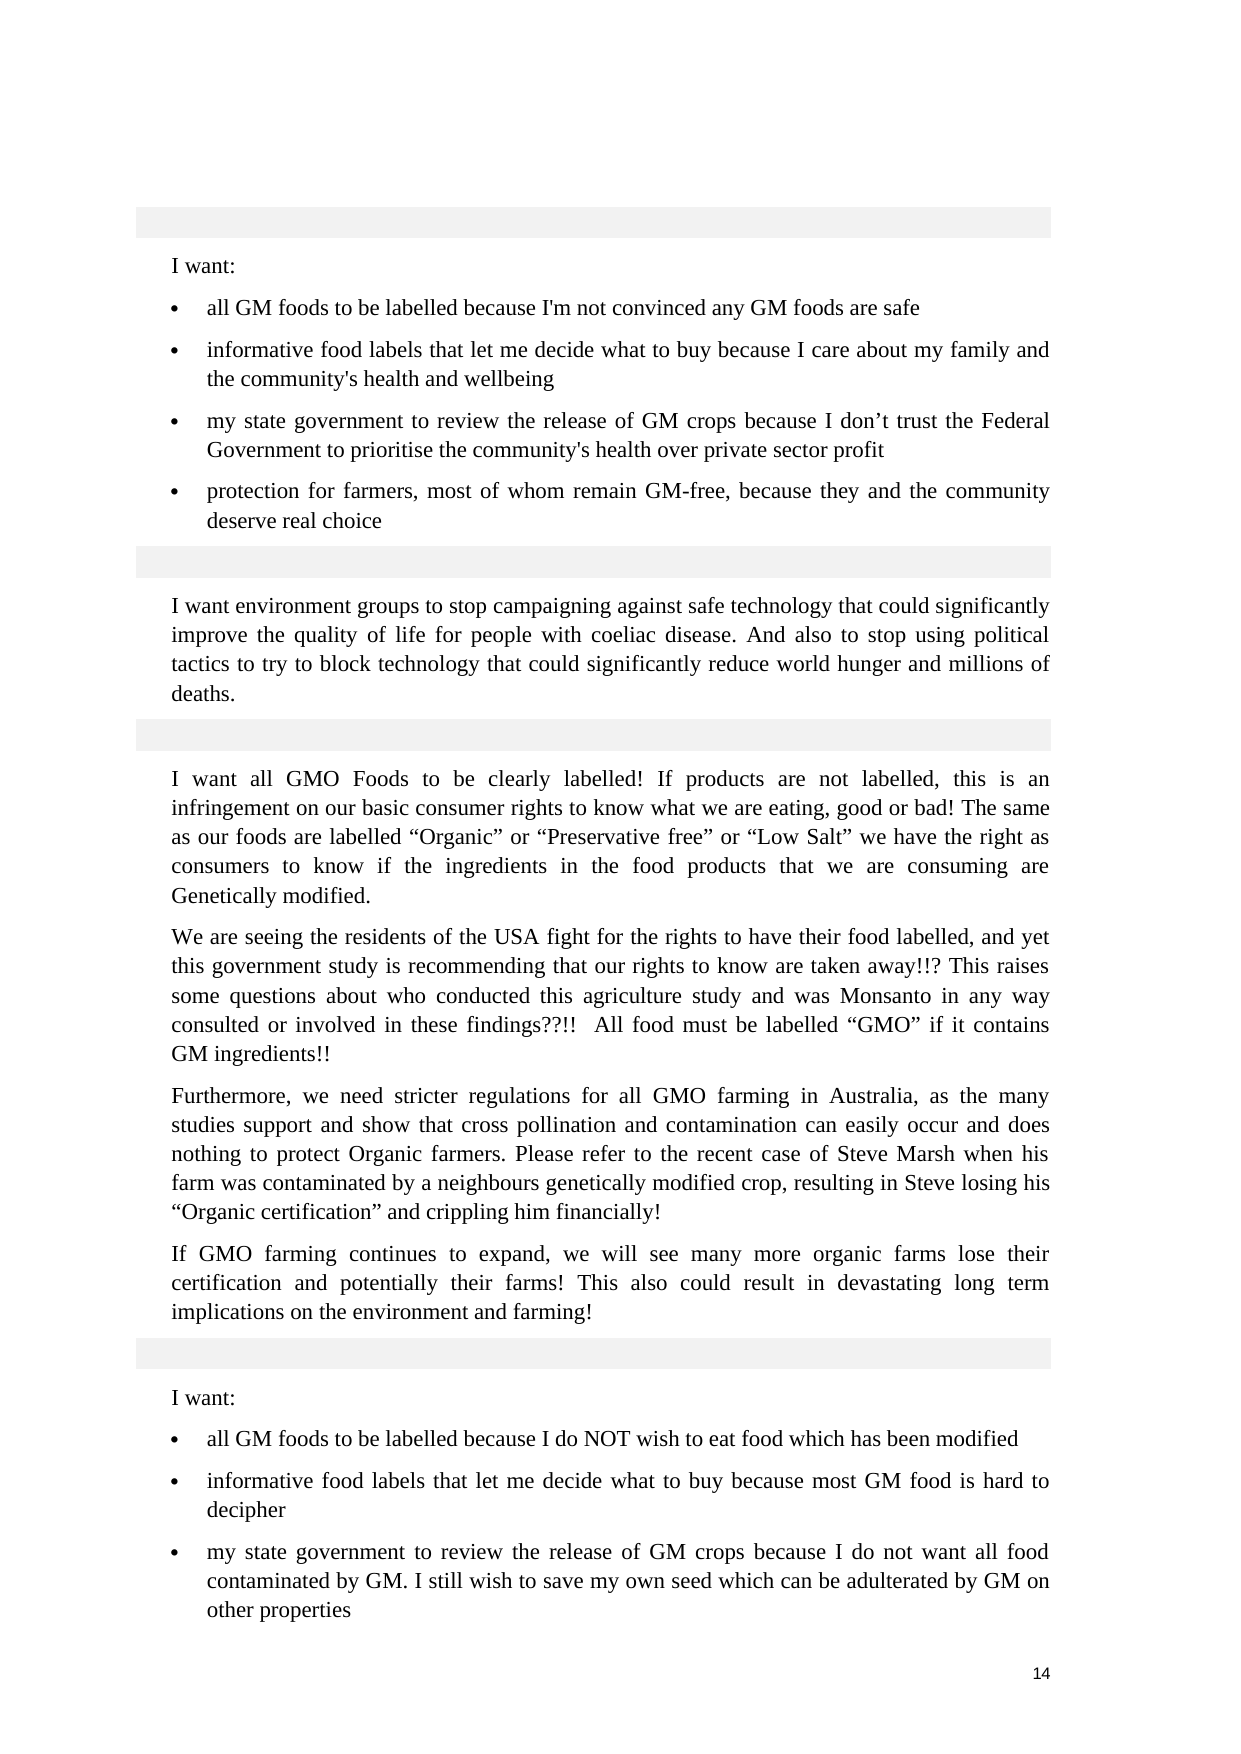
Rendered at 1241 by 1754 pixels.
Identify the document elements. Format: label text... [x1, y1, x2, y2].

text informative food labels that let me decide what to buy because I care about my family and the community's health and wellbeing [171, 334, 1051, 392]
text my state government to review the release of GM crops because I don’t trust the Federal Government to prioritise the community's health over private sector profit [171, 405, 1051, 463]
text Furthermore, we need stricter regulations for all GMO farming in Australia, as the many studies support and show that cross pollination and contamination can easily occur and does nothing to protect Organic farmers. Please refer to the recent case of Steve Marsh when his farm was contaminated by a neighbours genetically modified crop, resulting in Steve losing his “Organic certification” and crippling him financially! [171, 1080, 1051, 1226]
text I want: [171, 1382, 1051, 1411]
table_header [136, 546, 1051, 578]
text If GMO farming continues to expand, we will see many more organic farms lose their certification and potentially their farms! This also could result in devastating long term implications on the environment and farming! [171, 1238, 1051, 1326]
text I want: [171, 251, 1051, 280]
text I want all GMO Foods to be clearly labelled! If products are not labelled, this is an infringement on our basic consumer rights to know what we are eating, good or bad! The same as our foods are labelled “Organic” or “Preservative free” or “Low Salt” we have the right as consumers to know if the ingredients in the food products that we are consuming are Genetically modified. [171, 763, 1051, 909]
text I want environment groups to stop campaigning against safe technology that could significantly improve the quality of life for people with coeliac disease. And also to stop using political tactics to try to block technology that could significantly reduce world hunger and millions of deaths. [171, 590, 1051, 707]
table_header [136, 207, 1051, 238]
text all GM foods to be labelled because I do NOT wish to eat food which has been modified [171, 1423, 1051, 1453]
text informative food labels that let me decide what to buy because most GM food is hard to decipher [171, 1465, 1051, 1523]
text We are seeing the residents of the USA fight for the rights to have their food labelled, and yet this government study is recommending that our rights to know are taken away!!? This raises some questions about who conducted this agriculture study and was Monsanto in any way consulted or involved in these findings??!! All food must be labelled “GMO” if it contains GM ingredients!! [171, 921, 1051, 1067]
text all GM foods to be labelled because I'm not convinced any GM foods are safe [171, 292, 1051, 321]
text my state government to review the release of GM crops because I do not want all food contaminated by GM. I still wish to save my own seed which can be adulterated by GM on other properties [171, 1536, 1051, 1623]
table_header [136, 719, 1051, 751]
table_header [136, 1338, 1051, 1369]
text protection for farmers, most of whom remain GM-free, because they and the community deserve real choice [171, 476, 1051, 534]
